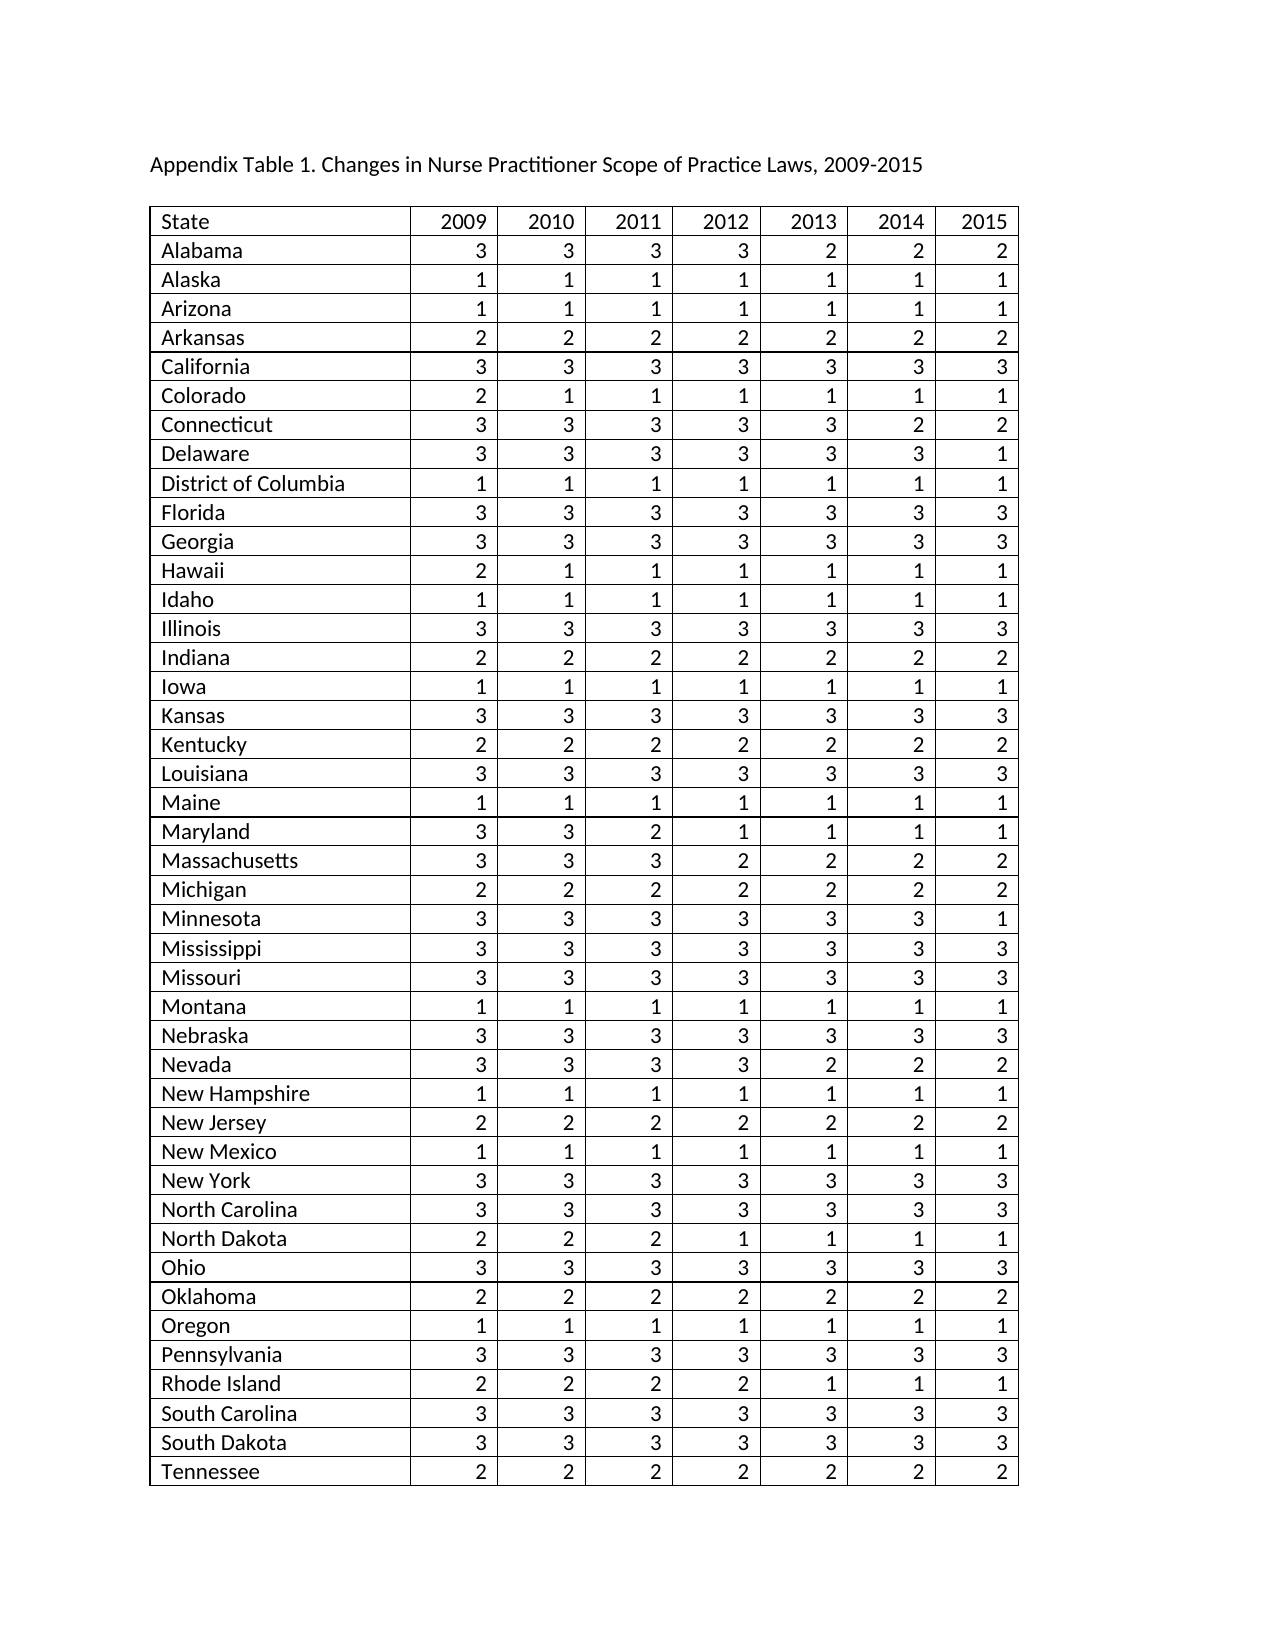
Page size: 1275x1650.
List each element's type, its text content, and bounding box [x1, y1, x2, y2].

table_cell Nebraska [151, 1021, 410, 1049]
table_cell 2 [673, 323, 760, 351]
table_cell 1 [673, 1311, 760, 1339]
table_cell Georgia [151, 527, 410, 555]
table_cell 2 [498, 1224, 585, 1252]
table_cell 3 [498, 934, 585, 962]
table_cell 2 [498, 1370, 585, 1398]
table_cell 1 [848, 469, 935, 497]
table_cell 3 [761, 1253, 847, 1281]
table_cell 3 [498, 1050, 585, 1078]
table_cell 3 [586, 1166, 672, 1194]
table_cell 3 [498, 846, 585, 874]
table_cell 3 [848, 701, 935, 729]
table_cell 2 [936, 846, 1018, 874]
table_cell 3 [848, 1166, 935, 1194]
table_cell 3 [411, 1253, 497, 1281]
table_cell 3 [761, 411, 847, 438]
table_cell 3 [586, 353, 672, 380]
table_cell 2 [673, 1457, 760, 1485]
table_cell 1 [411, 585, 497, 613]
table_cell 1 [586, 381, 672, 409]
table_cell 2 [761, 1050, 847, 1078]
table_cell 2 [498, 876, 585, 903]
table_cell 1 [761, 1370, 847, 1398]
table_cell 2 [586, 1283, 672, 1310]
table_cell 1 [586, 1137, 672, 1165]
table_cell 1 [936, 1079, 1018, 1107]
table_cell 3 [936, 1021, 1018, 1049]
table_cell 1 [936, 265, 1018, 293]
table_cell Alabama [151, 236, 410, 264]
table_cell Michigan [151, 876, 410, 903]
table_cell Connecticut [151, 411, 410, 438]
table_cell 3 [848, 440, 935, 468]
table_cell 2 [761, 1108, 847, 1136]
table_cell 3 [761, 905, 847, 933]
table_cell 2 [848, 846, 935, 874]
table_cell 1 [936, 992, 1018, 1020]
table_cell 2 [848, 1457, 935, 1485]
table_cell Mississippi [151, 934, 410, 962]
table_cell 1 [411, 1079, 497, 1107]
table_cell 3 [586, 1021, 672, 1049]
table_cell 3 [586, 1195, 672, 1223]
table_cell 1 [673, 818, 760, 845]
table_cell 1 [936, 440, 1018, 468]
table_cell 3 [761, 498, 847, 526]
table_cell 1 [673, 672, 760, 700]
table_cell 1 [673, 585, 760, 613]
table_cell 2 [848, 323, 935, 351]
table_cell 3 [498, 1399, 585, 1427]
table_cell 3 [498, 759, 585, 787]
table_cell 3 [673, 934, 760, 962]
table_cell 1 [673, 381, 760, 409]
table_cell 1 [936, 381, 1018, 409]
table_header 2012 [673, 207, 760, 235]
table_cell 2 [498, 643, 585, 671]
table_cell 3 [761, 701, 847, 729]
table_cell 1 [586, 992, 672, 1020]
table_cell 2 [411, 876, 497, 903]
table_cell 2 [498, 1108, 585, 1136]
table_cell Tennessee [151, 1457, 410, 1485]
table_cell 3 [411, 818, 497, 845]
table_cell 3 [761, 1021, 847, 1049]
table_cell 1 [673, 556, 760, 584]
table_cell 2 [673, 876, 760, 903]
table_cell Illinois [151, 614, 410, 642]
table_cell 3 [673, 1341, 760, 1368]
table_cell 1 [761, 788, 847, 816]
table_cell Hawaii [151, 556, 410, 584]
table_cell 3 [411, 614, 497, 642]
table_cell Oklahoma [151, 1283, 410, 1310]
table_cell 3 [586, 1399, 672, 1427]
table_cell 3 [586, 701, 672, 729]
table_cell 2 [848, 1108, 935, 1136]
table_cell California [151, 353, 410, 380]
table_cell 3 [848, 963, 935, 991]
table_cell 1 [498, 1079, 585, 1107]
table_cell 3 [411, 701, 497, 729]
table_cell 3 [673, 498, 760, 526]
table_cell Kansas [151, 701, 410, 729]
table_cell 2 [586, 1224, 672, 1252]
table_cell Nevada [151, 1050, 410, 1078]
table_cell 1 [936, 1311, 1018, 1339]
table_header 2013 [761, 207, 847, 235]
table_cell 3 [411, 1050, 497, 1078]
table_cell 3 [411, 759, 497, 787]
table_cell 3 [936, 1341, 1018, 1368]
table_cell 3 [848, 1021, 935, 1049]
table_cell 1 [498, 992, 585, 1020]
table_cell 3 [761, 934, 847, 962]
table_cell 1 [498, 265, 585, 293]
table_cell 3 [761, 963, 847, 991]
table_cell 3 [586, 759, 672, 787]
table_header 2014 [848, 207, 935, 235]
table_cell 2 [411, 556, 497, 584]
table_cell 1 [936, 905, 1018, 933]
table_cell 1 [586, 556, 672, 584]
table_cell 2 [586, 1370, 672, 1398]
table_cell 1 [673, 788, 760, 816]
table_cell 3 [848, 498, 935, 526]
table_cell 1 [411, 294, 497, 322]
table_cell 3 [936, 1428, 1018, 1456]
table_cell 1 [936, 294, 1018, 322]
table_cell 1 [673, 265, 760, 293]
table_cell 3 [936, 353, 1018, 380]
table_cell 3 [498, 905, 585, 933]
table_cell 3 [498, 1021, 585, 1049]
table_cell 1 [936, 1224, 1018, 1252]
table_cell 3 [673, 1253, 760, 1281]
table_cell 3 [673, 411, 760, 438]
table_cell 2 [848, 411, 935, 438]
table_cell 2 [848, 1283, 935, 1310]
table_cell 1 [411, 469, 497, 497]
table_cell 3 [761, 440, 847, 468]
table_cell 2 [673, 643, 760, 671]
table_cell 3 [586, 236, 672, 264]
table_cell 2 [586, 818, 672, 845]
table_cell 1 [761, 294, 847, 322]
table_cell 3 [498, 701, 585, 729]
table_cell 3 [761, 527, 847, 555]
table_cell 3 [673, 1399, 760, 1427]
table_cell 3 [586, 846, 672, 874]
table_cell 1 [673, 1224, 760, 1252]
table_header 2010 [498, 207, 585, 235]
table_cell 2 [936, 1108, 1018, 1136]
table_cell Maryland [151, 818, 410, 845]
table_cell 2 [761, 876, 847, 903]
table_cell 3 [586, 1341, 672, 1368]
table_cell 1 [936, 818, 1018, 845]
table_cell 3 [848, 353, 935, 380]
table_cell District of Columbia [151, 469, 410, 497]
table_cell 2 [848, 1050, 935, 1078]
table_cell Montana [151, 992, 410, 1020]
table_cell 1 [761, 556, 847, 584]
table_cell 3 [673, 1166, 760, 1194]
table_cell Alaska [151, 265, 410, 293]
table_cell 1 [761, 1224, 847, 1252]
table_cell Maine [151, 788, 410, 816]
table_cell 3 [936, 1166, 1018, 1194]
table_cell 2 [498, 730, 585, 758]
table_cell 1 [411, 992, 497, 1020]
table_cell 1 [761, 1311, 847, 1339]
table_cell Colorado [151, 381, 410, 409]
table_cell 1 [673, 1137, 760, 1165]
table_cell 1 [498, 1137, 585, 1165]
table_cell 1 [848, 556, 935, 584]
table_cell 2 [761, 1283, 847, 1310]
table_cell 2 [936, 1457, 1018, 1485]
table_cell 3 [848, 1428, 935, 1456]
table_cell 3 [586, 614, 672, 642]
table_cell 1 [498, 585, 585, 613]
table_cell 3 [848, 905, 935, 933]
table_cell 3 [936, 701, 1018, 729]
table_cell 2 [936, 1050, 1018, 1078]
table_cell 1 [848, 1224, 935, 1252]
table_cell Arizona [151, 294, 410, 322]
table_cell 2 [411, 730, 497, 758]
table_cell Delaware [151, 440, 410, 468]
table_cell 3 [498, 353, 585, 380]
table_cell Idaho [151, 585, 410, 613]
table_cell 1 [673, 469, 760, 497]
table_cell 2 [936, 411, 1018, 438]
table_cell 3 [411, 1021, 497, 1049]
table_cell 1 [411, 672, 497, 700]
table_cell 1 [936, 469, 1018, 497]
table_cell 3 [673, 527, 760, 555]
table_cell 2 [673, 1370, 760, 1398]
table_cell 3 [673, 1195, 760, 1223]
table_cell 1 [761, 1079, 847, 1107]
table_header State [151, 207, 410, 235]
table_cell 2 [586, 323, 672, 351]
table_cell 3 [411, 440, 497, 468]
table_cell 3 [936, 934, 1018, 962]
table_cell 3 [411, 905, 497, 933]
table_cell 2 [848, 876, 935, 903]
table_cell 1 [848, 788, 935, 816]
table_cell 3 [848, 1253, 935, 1281]
table_cell 3 [498, 1253, 585, 1281]
table_cell 3 [761, 1341, 847, 1368]
table_cell 1 [586, 265, 672, 293]
table_cell 2 [586, 643, 672, 671]
table_cell 3 [673, 963, 760, 991]
table_cell 3 [498, 498, 585, 526]
table_cell 1 [936, 1370, 1018, 1398]
table_cell 3 [761, 1428, 847, 1456]
table_cell 1 [761, 1137, 847, 1165]
table_cell 3 [936, 963, 1018, 991]
table_cell 1 [498, 381, 585, 409]
table_cell 1 [761, 469, 847, 497]
table_cell 1 [586, 1311, 672, 1339]
table_cell New Jersey [151, 1108, 410, 1136]
table_cell 3 [411, 498, 497, 526]
table_cell 1 [761, 265, 847, 293]
table_cell 1 [848, 672, 935, 700]
table_cell 3 [586, 1050, 672, 1078]
table_cell 3 [848, 1399, 935, 1427]
table_cell 3 [498, 1341, 585, 1368]
table_cell 3 [936, 498, 1018, 526]
table_cell 2 [673, 1283, 760, 1310]
table_cell New York [151, 1166, 410, 1194]
table_cell 3 [411, 1428, 497, 1456]
table_cell Indiana [151, 643, 410, 671]
table_cell 3 [673, 701, 760, 729]
table_cell 2 [586, 1457, 672, 1485]
table_cell 1 [498, 556, 585, 584]
table_cell 1 [848, 1311, 935, 1339]
table_cell 1 [498, 469, 585, 497]
table_cell 3 [411, 353, 497, 380]
table_cell 1 [761, 992, 847, 1020]
table_cell 3 [936, 527, 1018, 555]
table_cell 3 [673, 440, 760, 468]
table_cell 3 [498, 1195, 585, 1223]
table_cell 2 [411, 381, 497, 409]
table_cell 3 [586, 440, 672, 468]
table_cell 3 [498, 236, 585, 264]
table_cell Florida [151, 498, 410, 526]
table_cell 3 [411, 411, 497, 438]
table_cell 2 [498, 323, 585, 351]
table_cell 1 [761, 381, 847, 409]
table_cell 3 [848, 759, 935, 787]
table_cell 3 [673, 1050, 760, 1078]
table_cell 1 [848, 1079, 935, 1107]
table_cell Oregon [151, 1311, 410, 1339]
table_cell 3 [848, 1341, 935, 1368]
table_cell 3 [586, 411, 672, 438]
table_cell 2 [586, 876, 672, 903]
table_cell 1 [586, 469, 672, 497]
table_cell 1 [761, 818, 847, 845]
table_cell 1 [498, 672, 585, 700]
table_cell 2 [761, 1457, 847, 1485]
table_cell 1 [586, 1079, 672, 1107]
table_cell 2 [411, 1457, 497, 1485]
table_cell 3 [586, 963, 672, 991]
table_cell 1 [586, 585, 672, 613]
table_header 2015 [936, 207, 1018, 235]
table_cell 2 [411, 643, 497, 671]
table_cell New Hampshire [151, 1079, 410, 1107]
table_cell Arkansas [151, 323, 410, 351]
table_cell 3 [411, 846, 497, 874]
table_cell New Mexico [151, 1137, 410, 1165]
table_cell 3 [673, 1021, 760, 1049]
table_cell Missouri [151, 963, 410, 991]
table_cell 2 [498, 1457, 585, 1485]
table_cell 3 [673, 614, 760, 642]
table_cell 3 [586, 934, 672, 962]
table_cell Iowa [151, 672, 410, 700]
table_cell 1 [411, 1311, 497, 1339]
table_cell 3 [848, 934, 935, 962]
table_cell 2 [586, 730, 672, 758]
table_cell 1 [936, 788, 1018, 816]
table_cell 3 [761, 1195, 847, 1223]
table_cell Louisiana [151, 759, 410, 787]
table_cell 2 [411, 1224, 497, 1252]
table_cell 3 [498, 440, 585, 468]
table_cell 2 [761, 323, 847, 351]
table_cell 3 [498, 527, 585, 555]
table_cell 1 [498, 1311, 585, 1339]
table_cell 3 [586, 1253, 672, 1281]
table_cell 1 [673, 1079, 760, 1107]
table_cell 3 [761, 353, 847, 380]
table_cell 1 [411, 788, 497, 816]
table_cell 2 [936, 876, 1018, 903]
table_cell 1 [498, 788, 585, 816]
table_cell 1 [848, 585, 935, 613]
table_cell 3 [411, 236, 497, 264]
table_cell 1 [411, 265, 497, 293]
table_cell 3 [936, 1253, 1018, 1281]
table_cell 3 [761, 759, 847, 787]
table_cell 2 [411, 1108, 497, 1136]
table_cell 3 [848, 1195, 935, 1223]
table_cell 2 [673, 730, 760, 758]
table_cell 3 [498, 963, 585, 991]
table_cell 2 [936, 236, 1018, 264]
table_cell 3 [586, 1428, 672, 1456]
table_cell 3 [411, 934, 497, 962]
table_cell 3 [498, 818, 585, 845]
table_cell 3 [673, 353, 760, 380]
table_cell 1 [586, 672, 672, 700]
text Appendix Table 1. Changes in Nurse Practitioner Scope of Practice Laws, 2009-2015 [150, 150, 1125, 178]
table_cell 2 [498, 1283, 585, 1310]
table_cell 1 [761, 585, 847, 613]
table_cell North Dakota [151, 1224, 410, 1252]
table_header 2009 [411, 207, 497, 235]
table_cell 2 [936, 323, 1018, 351]
table_cell 1 [586, 788, 672, 816]
table_cell 3 [498, 1428, 585, 1456]
table_cell 2 [673, 1108, 760, 1136]
table_cell 2 [761, 643, 847, 671]
table_cell 2 [411, 1283, 497, 1310]
table_cell 3 [761, 1166, 847, 1194]
table_cell North Carolina [151, 1195, 410, 1223]
table_cell 1 [498, 294, 585, 322]
table_cell 3 [761, 1399, 847, 1427]
table_cell Rhode Island [151, 1370, 410, 1398]
table_cell 1 [848, 992, 935, 1020]
table_cell 3 [761, 614, 847, 642]
table_cell 2 [848, 643, 935, 671]
table_cell 1 [673, 294, 760, 322]
table_cell 2 [411, 323, 497, 351]
table_cell 1 [848, 294, 935, 322]
table_cell South Dakota [151, 1428, 410, 1456]
table_cell 1 [936, 585, 1018, 613]
table_cell Pennsylvania [151, 1341, 410, 1368]
table_cell 2 [761, 846, 847, 874]
table_cell 2 [936, 643, 1018, 671]
table_cell 3 [586, 527, 672, 555]
table_cell 3 [848, 527, 935, 555]
table_cell Minnesota [151, 905, 410, 933]
table_cell 2 [936, 730, 1018, 758]
table_cell 3 [411, 1195, 497, 1223]
table_cell 2 [936, 1283, 1018, 1310]
table_cell 3 [586, 905, 672, 933]
table_cell 3 [411, 1341, 497, 1368]
table_cell 3 [673, 759, 760, 787]
table_cell 3 [936, 1195, 1018, 1223]
table_cell 1 [673, 992, 760, 1020]
table_cell 3 [411, 1166, 497, 1194]
table_cell 3 [673, 236, 760, 264]
table_cell 3 [498, 411, 585, 438]
table_cell Massachusetts [151, 846, 410, 874]
table_cell 3 [848, 614, 935, 642]
table_cell 3 [936, 1399, 1018, 1427]
table_cell South Carolina [151, 1399, 410, 1427]
table_cell 3 [673, 1428, 760, 1456]
table_cell 1 [848, 1137, 935, 1165]
table_cell 3 [411, 527, 497, 555]
table_cell 2 [848, 236, 935, 264]
table_cell 3 [498, 614, 585, 642]
table_cell 2 [673, 846, 760, 874]
table_cell Ohio [151, 1253, 410, 1281]
table_cell 1 [761, 672, 847, 700]
table_cell 3 [411, 963, 497, 991]
table_cell 2 [411, 1370, 497, 1398]
table_cell 3 [586, 498, 672, 526]
table_cell 3 [411, 1399, 497, 1427]
table_cell 2 [586, 1108, 672, 1136]
table_cell 1 [848, 1370, 935, 1398]
table_cell 1 [936, 1137, 1018, 1165]
table_cell 1 [848, 381, 935, 409]
table_cell 3 [498, 1166, 585, 1194]
table_cell 1 [936, 556, 1018, 584]
table_cell 2 [761, 730, 847, 758]
table_cell 3 [936, 614, 1018, 642]
table_cell 1 [586, 294, 672, 322]
table_cell 2 [761, 236, 847, 264]
table_cell 1 [411, 1137, 497, 1165]
table_cell 1 [848, 265, 935, 293]
table_cell 1 [936, 672, 1018, 700]
table_cell Kentucky [151, 730, 410, 758]
table_cell 3 [673, 905, 760, 933]
table_cell 3 [936, 759, 1018, 787]
table_cell 2 [848, 730, 935, 758]
table_header 2011 [586, 207, 672, 235]
table_cell 1 [848, 818, 935, 845]
